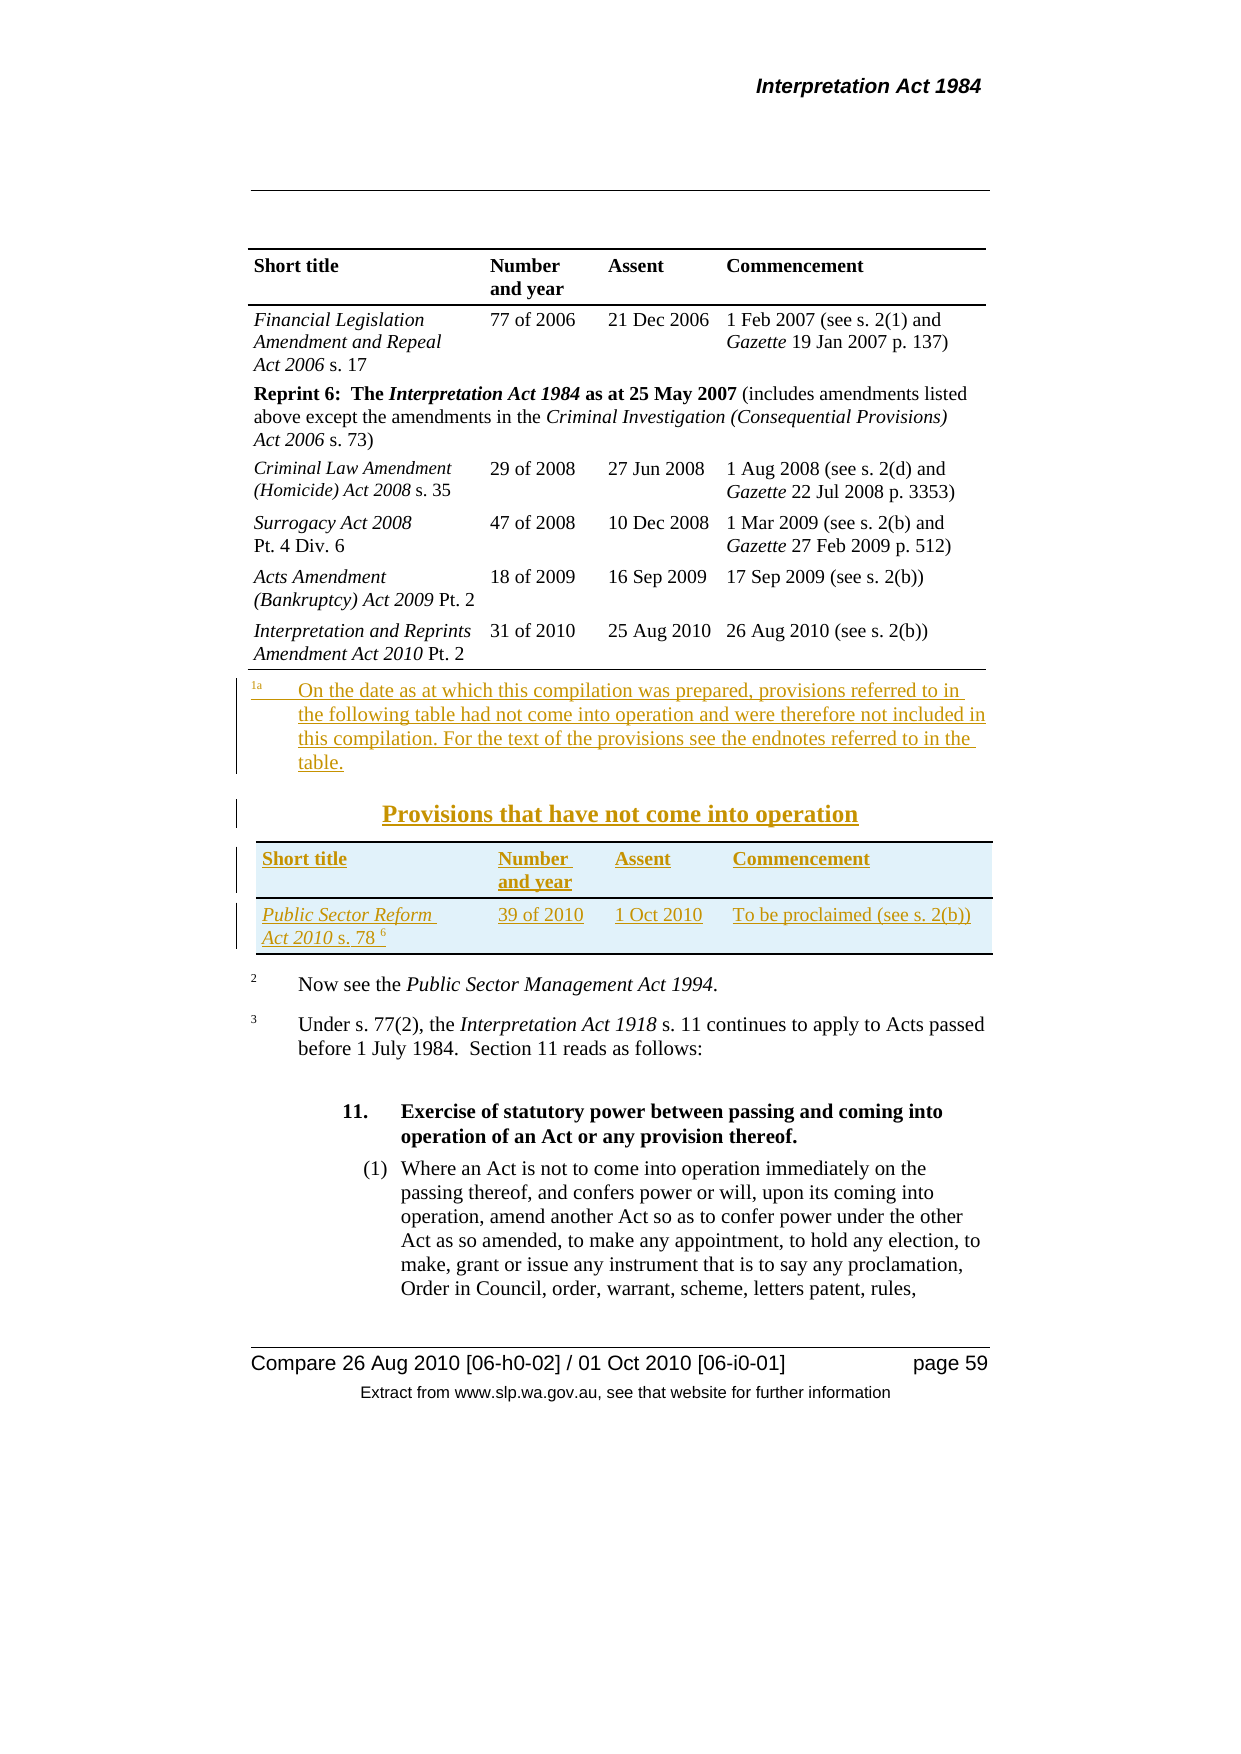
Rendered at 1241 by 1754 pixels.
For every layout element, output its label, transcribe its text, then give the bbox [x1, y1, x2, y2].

table_cell 16 Sep 2009 [602, 561, 720, 615]
table_cell 77 of 2006 [484, 306, 602, 380]
text 3 Under s. 77(2), the Interpretation Act 1918 s. 11 continues to apply to Acts passed before 1 July 1984. Section 11 reads as follows: [251, 1012, 990, 1060]
table_cell Surrogacy Act 2008 Pt. 4 Div. 6 [248, 507, 484, 561]
table_header Short title [248, 250, 484, 303]
table_header Number and year [484, 250, 602, 303]
table_cell 17 Sep 2009 (see s. 2(b)) [720, 561, 986, 615]
table_cell 10 Dec 2008 [602, 507, 720, 561]
table_cell 21 Dec 2006 [602, 306, 720, 380]
table_cell 18 of 2009 [484, 561, 602, 615]
table_cell 26 Aug 2010 (see s. 2(b)) [720, 615, 986, 669]
table_cell Financial Legislation Amendment and Repeal Act 2006 s. 17 [248, 306, 484, 380]
table_cell 27 Jun 2008 [602, 453, 720, 507]
table_cell Interpretation and Reprints Amendment Act 2010 Pt. 2 [248, 615, 484, 669]
table_cell 1 Feb 2007 (see s. 2(1) and Gazette 19 Jan 2007 p. 137) [720, 306, 986, 380]
table_header Assent [602, 250, 720, 303]
text 2 Now see the Public Sector Management Act 1994. [251, 971, 990, 996]
table_cell 25 Aug 2010 [602, 615, 720, 669]
subtitle 11. Exercise of statutory power between passing and coming into operation of an Act or any provision thereof. [251, 1099, 990, 1148]
table_cell 47 of 2008 [484, 507, 602, 561]
table_cell 1 Aug 2008 (see s. 2(d) and Gazette 22 Jul 2008 p. 3353) [720, 453, 986, 507]
table_cell 31 of 2010 [484, 615, 602, 669]
table_cell Reprint 6: The Interpretation Act 1984 as at 25 May 2007 (includes amendments listed above except the amendments in the Criminal Investigation (Consequential Provisions) Act 2006 s. 73) [248, 380, 986, 453]
table_header Commencement [720, 250, 986, 303]
table_cell 29 of 2008 [484, 453, 602, 507]
table_cell Acts Amendment (Bankruptcy) Act 2009 Pt. 2 [248, 561, 484, 615]
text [251, 1156, 990, 1300]
table_cell Criminal Law Amendment (Homicide) Act 2008 s. 35 [248, 453, 484, 507]
table_cell 1 Mar 2009 (see s. 2(b) and Gazette 27 Feb 2009 p. 512) [720, 507, 986, 561]
